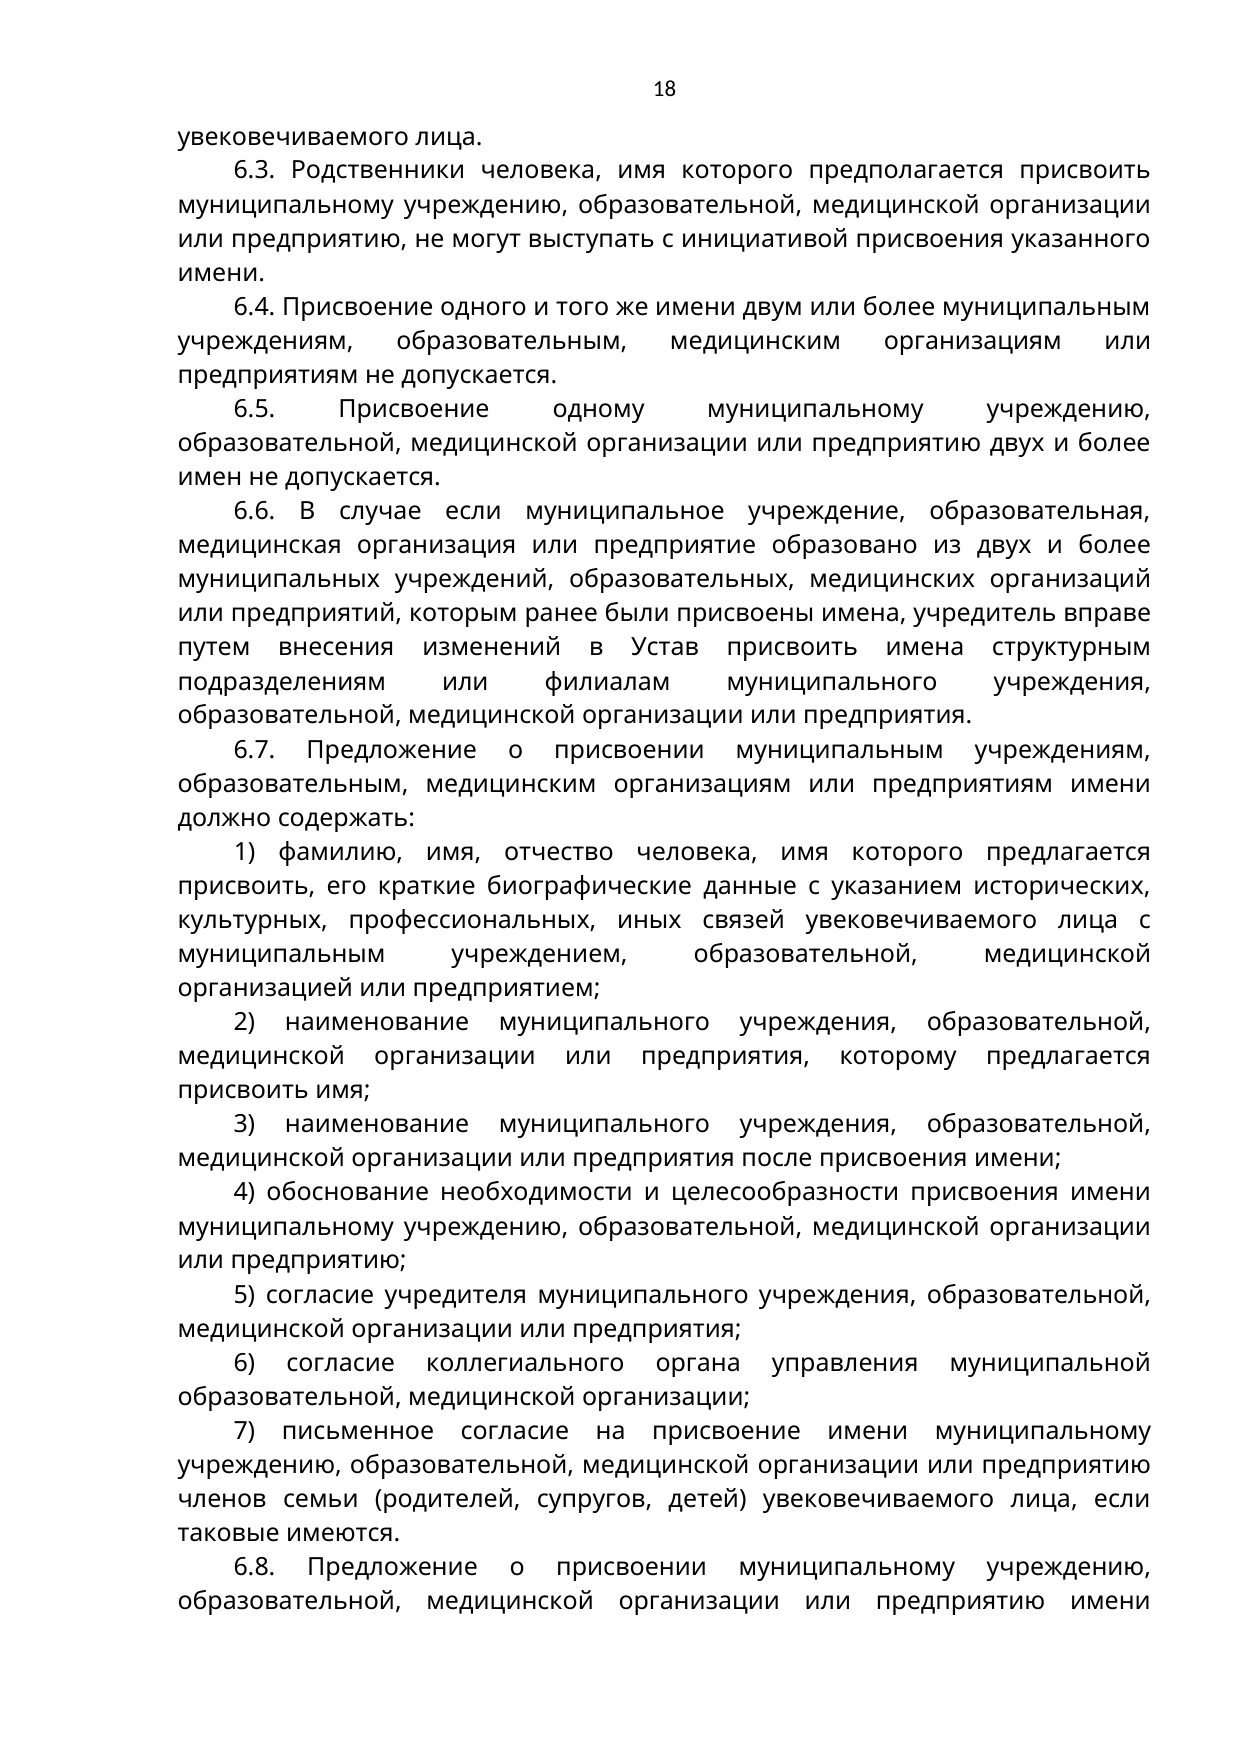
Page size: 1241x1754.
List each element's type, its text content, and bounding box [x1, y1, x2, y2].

text 3) наименование муниципального учреждения, образовательной, медицинской организации или предприятия после присвоения имени; [177, 1106, 1152, 1174]
text 5) согласие учредителя муниципального учреждения, образовательной, медицинской организации или предприятия; [177, 1276, 1152, 1344]
text 7) письменное согласие на присвоение имени муниципальному учреждению, образовательной, медицинской организации или предприятию членов семьи (родителей, супругов, детей) увековечиваемого лица, если таковые имеются. [177, 1412, 1152, 1549]
text 6.5. Присвоение одному муниципальному учреждению, образовательной, медицинской организации или предприятию двух и более имен не допускается. [177, 391, 1152, 493]
text 6.4. Присвоение одного и того же имени двум или более муниципальным учреждениям, образовательным, медицинским организациям или предприятиям не допускается. [177, 288, 1152, 391]
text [177, 1549, 1152, 1617]
text 2) наименование муниципального учреждения, образовательной, медицинской организации или предприятия, которому предлагается присвоить имя; [177, 1004, 1152, 1106]
text 6.6. В случае если муниципальное учреждение, образовательная, медицинская организация или предприятие образовано из двух и более муниципальных учреждений, образовательных, медицинских организаций или предприятий, которым ранее были присвоены имена, учредитель вправе путем внесения изменений в Устав присвоить имена структурным подразделениям или филиалам муниципального учреждения, образовательной, медицинской организации или предприятия. [177, 493, 1152, 731]
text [177, 118, 1152, 152]
text 1) фамилию, имя, отчество человека, имя которого предлагается присвоить, его краткие биографические данные с указанием исторических, культурных, профессиональных, иных связей увековечиваемого лица с муниципальным учреждением, образовательной, медицинской организацией или предприятием; [177, 833, 1152, 1004]
text 6.3. Родственники человека, имя которого предполагается присвоить муниципальному учреждению, образовательной, медицинской организации или предприятию, не могут выступать с инициативой присвоения указанного имени. [177, 152, 1152, 288]
text 6) согласие коллегиального органа управления муниципальной образовательной, медицинской организации; [177, 1344, 1152, 1412]
text 4) обоснование необходимости и целесообразности присвоения имени муниципальному учреждению, образовательной, медицинской организации или предприятию; [177, 1174, 1152, 1276]
text 6.7. Предложение о присвоении муниципальным учреждениям, образовательным, медицинским организациям или предприятиям имени должно содержать: [177, 731, 1152, 833]
